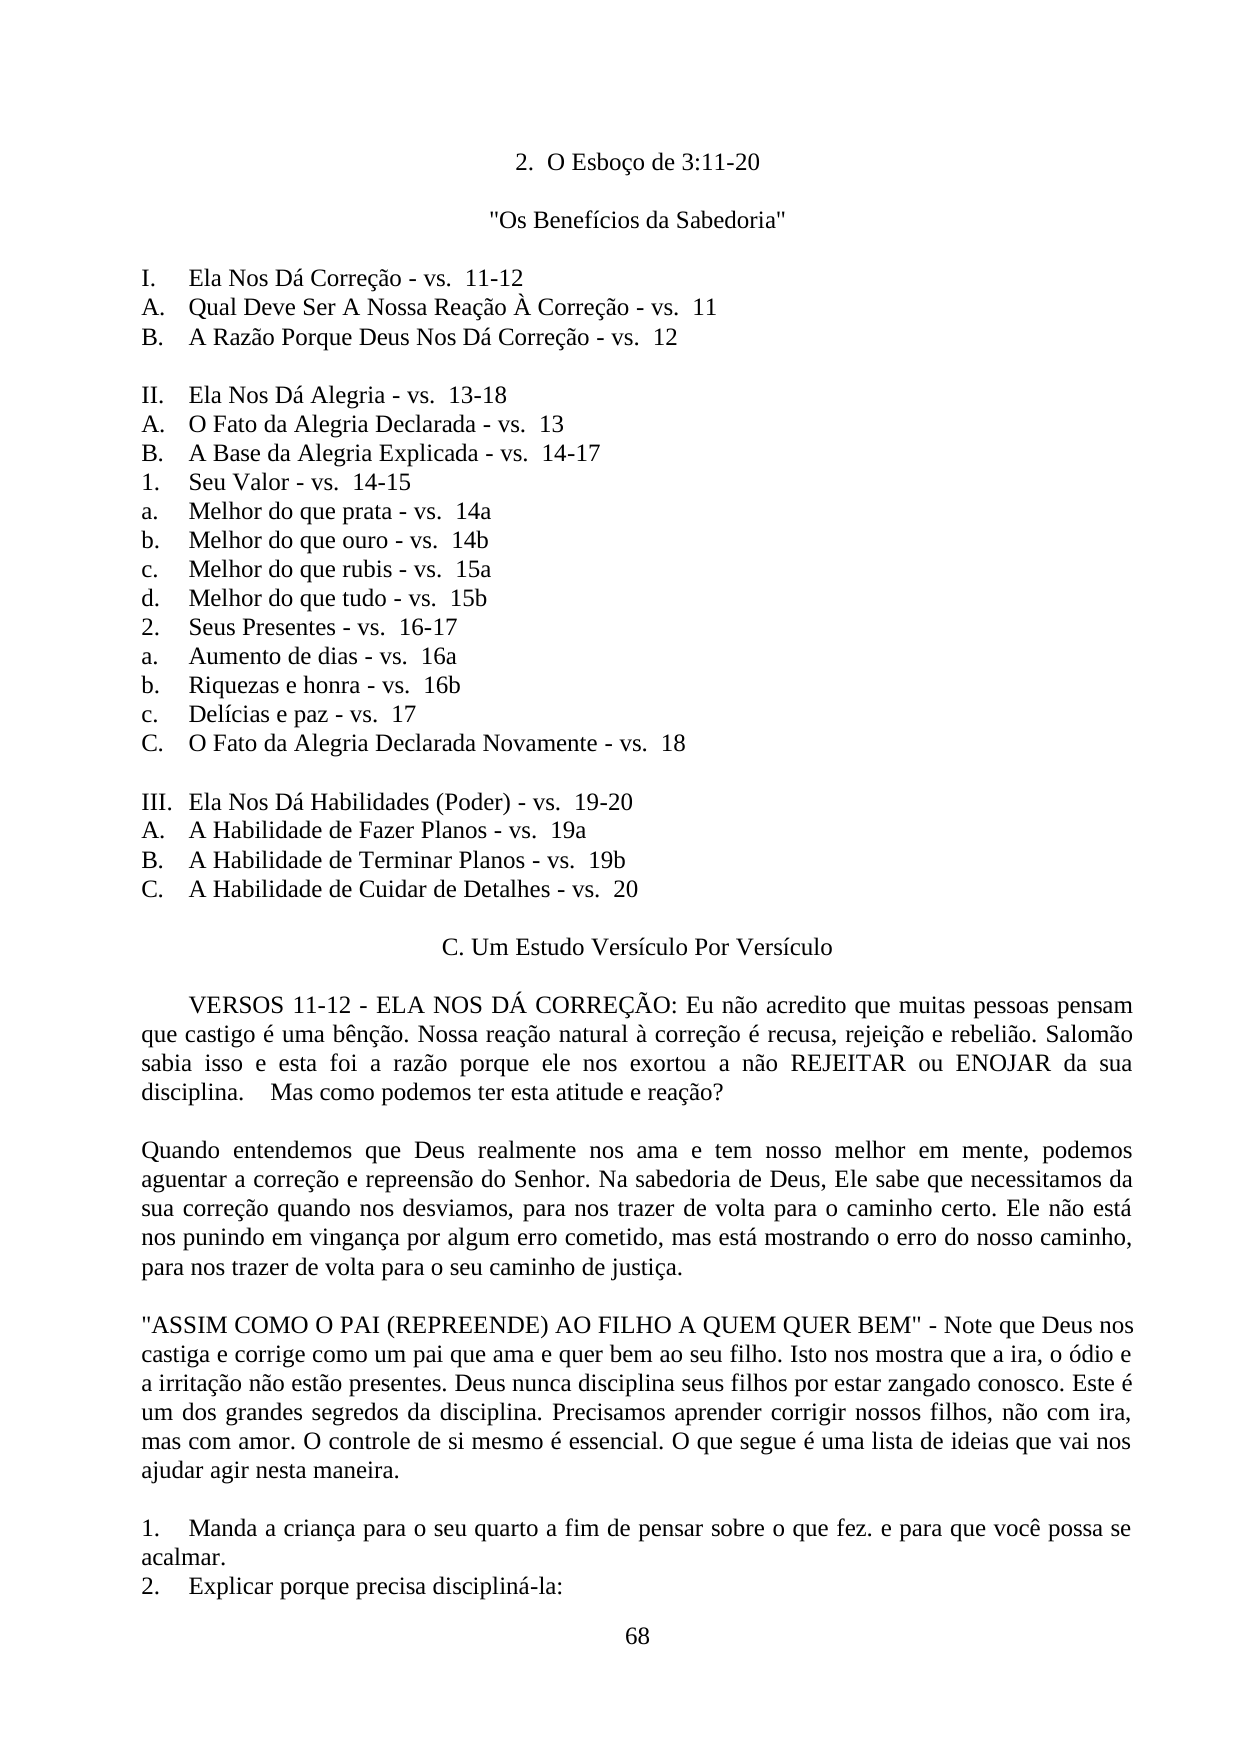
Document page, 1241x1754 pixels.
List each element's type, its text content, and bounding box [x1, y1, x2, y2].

list Aumento de dias - vs. 16a [141, 641, 1134, 670]
list Ela Nos Dá Correção - vs. 11-12 [141, 263, 1134, 292]
list Melhor do que ouro - vs. 14b [141, 525, 1134, 554]
list Ela Nos Dá Habilidades (Poder) - vs. 19-20 [141, 786, 1134, 815]
list Seu Valor - vs. 14-15 [141, 467, 1134, 496]
list O Fato da Alegria Declarada Novamente - vs. 18 [141, 728, 1134, 757]
text C. Um Estudo Versículo Por Versículo [141, 932, 1134, 961]
text "Os Benefícios da Sabedoria" [141, 205, 1134, 234]
text Quando entendemos que Deus realmente nos ama e tem nosso melhor em mente, podemos aguentar a correção e repreensão do Senhor. Na sabedoria de Deus, Ele sabe que necessitamos da sua correção quando nos desviamos, para nos trazer de volta para o caminho certo. Ele não está nos punindo em vingança por algum erro cometido, mas está mostrando o erro do nosso caminho, para nos trazer de volta para o seu caminho de justiça. [141, 1135, 1134, 1280]
list A Habilidade de Cuidar de Detalhes - vs. 20 [141, 873, 1134, 903]
list A Habilidade de Fazer Planos - vs. 19a [141, 815, 1134, 844]
list Riquezas e honra - vs. 16b [141, 670, 1134, 699]
list Melhor do que rubis - vs. 15a [141, 554, 1134, 583]
list Ela Nos Dá Alegria - vs. 13-18 [141, 379, 1134, 408]
list Delícias e paz - vs. 17 [141, 699, 1134, 728]
text 2. O Esboço de 3:11-20 [141, 147, 1134, 176]
text "ASSIM COMO O PAI (REPREENDE) AO FILHO A QUEM QUER BEM" - Note que Deus nos castiga e corrige como um pai que ama e quer bem ao seu filho. Isto nos mostra que a ira, o ódio e a irritação não estão presentes. Deus nunca disciplina seus filhos por estar zangado conosco. Este é um dos grandes segredos da disciplina. Precisamos aprender corrigir nossos filhos, não com ira, mas com amor. O controle de si mesmo é essencial. O que segue é uma lista de ideias que vai nos ajudar agir nesta maneira. [141, 1309, 1134, 1484]
list Melhor do que tudo - vs. 15b [141, 583, 1134, 612]
list Qual Deve Ser A Nossa Reação À Correção - vs. 11 [141, 292, 1134, 321]
text 2. Explicar porque precisa discipliná-la: [141, 1571, 1134, 1600]
list A Base da Alegria Explicada - vs. 14-17 [141, 438, 1134, 467]
text VERSOS 11-12 - ELA NOS DÁ CORREÇÃO: Eu não acredito que muitas pessoas pensam que castigo é uma bênção. Nossa reação natural à correção é recusa, rejeição e rebelião. Salomão sabia isso e esta foi a razão porque ele nos exortou a não REJEITAR ou ENOJAR da sua disciplina. Mas como podemos ter esta atitude e reação? [141, 990, 1134, 1106]
list A Habilidade de Terminar Planos - vs. 19b [141, 844, 1134, 873]
list A Razão Porque Deus Nos Dá Correção - vs. 12 [141, 321, 1134, 350]
list O Fato da Alegria Declarada - vs. 13 [141, 408, 1134, 438]
list Melhor do que prata - vs. 14a [141, 496, 1134, 525]
list Manda a criança para o seu quarto a fim de pensar sobre o que fez. e para que você possa se acalmar. [141, 1513, 1134, 1571]
list Seus Presentes - vs. 16-17 [141, 612, 1134, 641]
